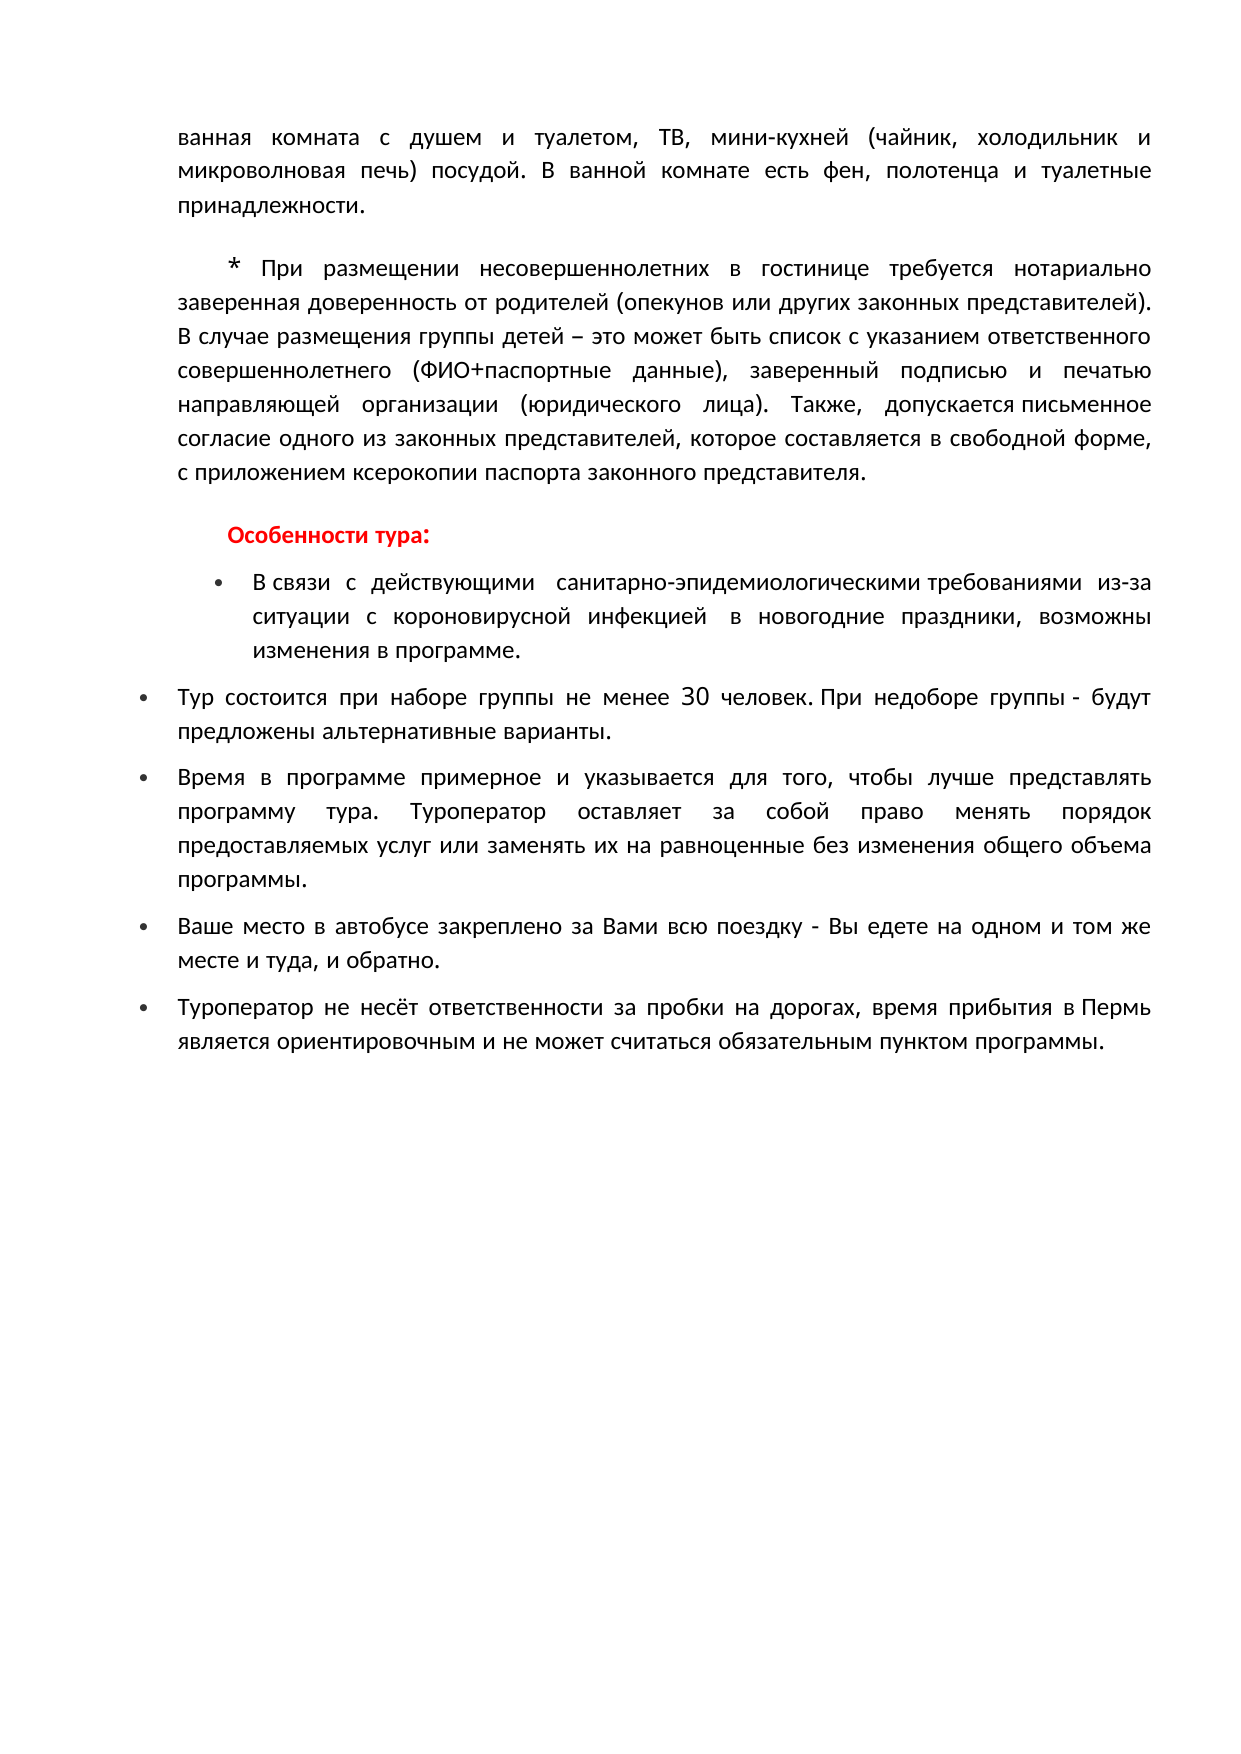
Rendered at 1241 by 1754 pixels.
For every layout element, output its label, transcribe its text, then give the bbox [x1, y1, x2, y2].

list Время в программе примерное и указывается для того, чтобы лучше представлять программу тура. Туроператор оставляет за собой право менять порядок предоставляемых услуг или заменять их на равноценные без изменения общего объема программы. [140, 759, 1152, 895]
list Ваше место в автобусе закреплено за Вами всю поездку - Вы едете на одном и том же месте и туда, и обратно. [140, 908, 1152, 976]
text * При размещении несовершеннолетних в гостинице требуется нотариально заверенная доверенность от родителей (опекунов или других законных представителей). В случае размещения группы детей – это может быть список с указанием ответственного совершеннолетнего (ФИО+паспортные данные), заверенный подписью и печатью направляющей организации (юридического лица). Также, допускается письменное согласие одного из законных представителей, которое составляется в свободной форме, с приложением ксерокопии паспорта законного представителя. [177, 249, 1152, 488]
list Тур состоится при наборе группы не менее 30 человек. При недоборе группы - будут предложены альтернативные варианты. [140, 678, 1152, 746]
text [177, 118, 1152, 220]
text Особенности тура: [177, 517, 1152, 551]
list В связи с действующими санитарно-эпидемиологическими требованиями из-за ситуации с короновирусной инфекцией в новогодние праздники, возможны изменения в программе. [215, 564, 1152, 666]
list Туроператор не несёт ответственности за пробки на дорогах, время прибытия в Пермь является ориентировочным и не может считаться обязательным пунктом программы. [140, 988, 1152, 1056]
